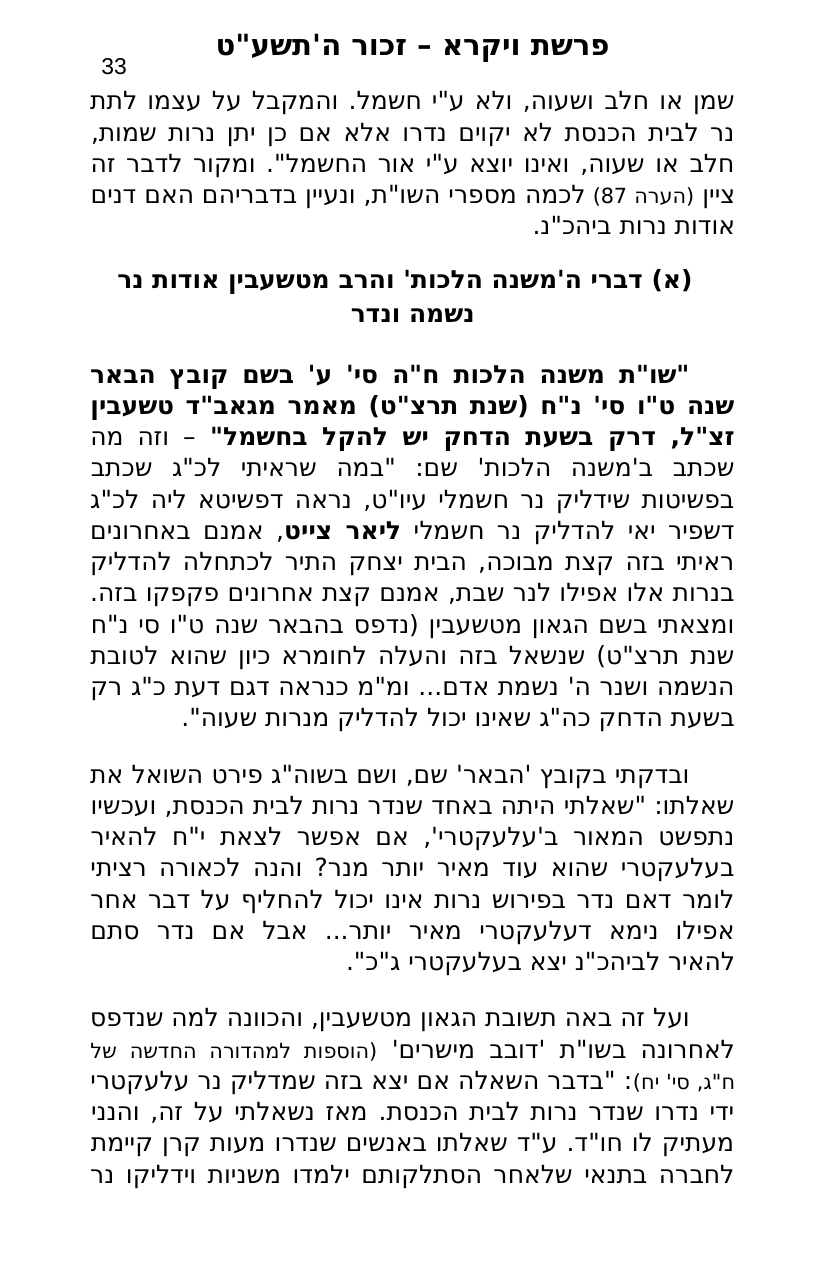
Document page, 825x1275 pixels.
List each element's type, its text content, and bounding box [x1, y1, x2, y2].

text "שו"ת משנה הלכות ח"ה סי' ע' בשם קובץ הבאר שנה ט"ו סי' נ"ח (שנת תרצ"ט) מאמר מגאב"ד טשעבין זצ"ל, דרק בשעת הדחק יש להקל בחשמל" – וזה מה שכתב ב'משנה הלכות' שם: "במה שראיתי לכ"ג שכתב בפשיטות שידליק נר חשמלי עיו"ט, נראה דפשיטא ליה לכ"ג דשפיר יאי להדליק נר חשמלי ליאר צייט, אמנם באחרונים ראיתי בזה קצת מבוכה, הבית יצחק התיר לכתחלה להדליק בנרות אלו אפילו לנר שבת, אמנם קצת אחרונים פקפקו בזה. ומצאתי בשם הגאון מטשעבין (נדפס בהבאר שנה ט"ו סי נ"ח שנת תרצ"ט) שנשאל בזה והעלה לחומרא כיון שהוא לטובת הנשמה ושנר ה' נשמת אדם... ומ"מ כנראה דגם דעת כ"ג רק בשעת הדחק כה"ג שאינו יכול להדליק מנרות שעוה". [90, 358, 735, 733]
text ובדקתי בקובץ 'הבאר' שם, ושם בשוה"ג פירט השואל את שאלתו: "שאלתי היתה באחד שנדר נרות לבית הכנסת, ועכשיו נתפשט המאור ב'עלעקטרי', אם אפשר לצאת י"ח להאיר בעלעקטרי שהוא עוד מאיר יותר מנר? והנה לכאורה רציתי לומר דאם נדר בפירוש נרות אינו יכול להחליף על דבר אחר אפילו נימא דעלעקטרי מאיר יותר... אבל אם נדר סתם להאיר לביהכ"נ יצא בעלעקטרי ג"כ". [90, 758, 735, 976]
text (א) דברי ה'משנה הלכות' והרב מטשעבין אודות נר נשמה ונדר [90, 266, 735, 328]
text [90, 84, 735, 241]
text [90, 1001, 735, 1189]
